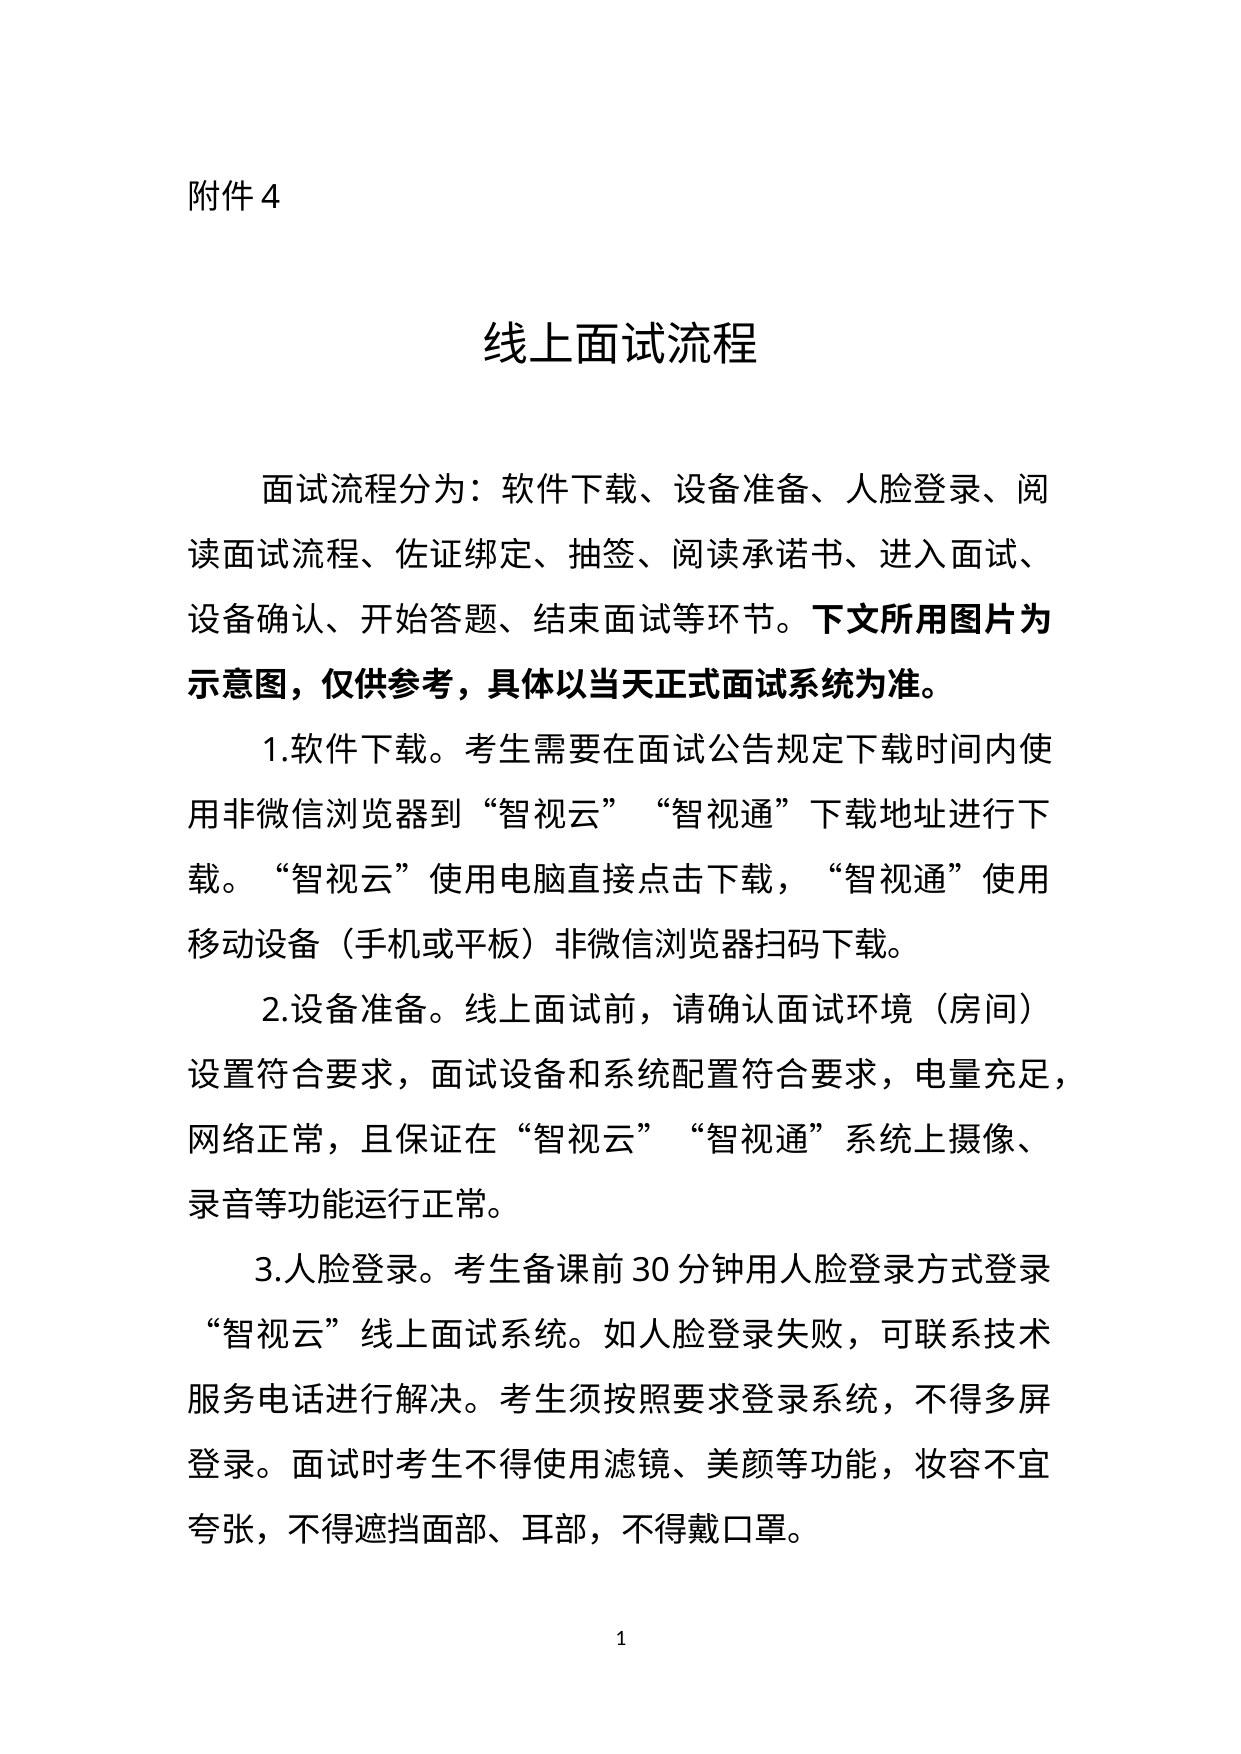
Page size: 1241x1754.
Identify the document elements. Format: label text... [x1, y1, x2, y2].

text 附件4 [187, 162, 1053, 227]
text 3.人脸登录。考生备课前30分钟用人脸登录方式登录“智视云”线上面试系统。如人脸登录失败，可联系技术服务电话进行解决。考生须按照要求登录系统，不得多屏登录。面试时考生不得使用滤镜、美颜等功能，妆容不宜夸张，不得遮挡面部、耳部，不得戴口罩。 [187, 1234, 1053, 1559]
text 1.软件下载。考生需要在面试公告规定下载时间内使用非微信浏览器到“智视云”“智视通”下载地址进行下载。“智视云”使用电脑直接点击下载，“智视通”使用移动设备（手机或平板）非微信浏览器扫码下载。 [187, 714, 1053, 974]
text 面试流程分为：软件下载、设备准备、人脸登录、阅读面试流程、佐证绑定、抽签、阅读承诺书、进入面试、设备确认、开始答题、结束面试等环节。下文所用图片为示意图，仅供参考，具体以当天正式面试系统为准。 [187, 454, 1053, 714]
text 线上面试流程 [187, 292, 1053, 389]
text 2.设备准备。线上面试前，请确认面试环境（房间）设置符合要求，面试设备和系统配置符合要求，电量充足，网络正常，且保证在“智视云”“智视通”系统上摄像、录音等功能运行正常。 [187, 974, 1053, 1234]
